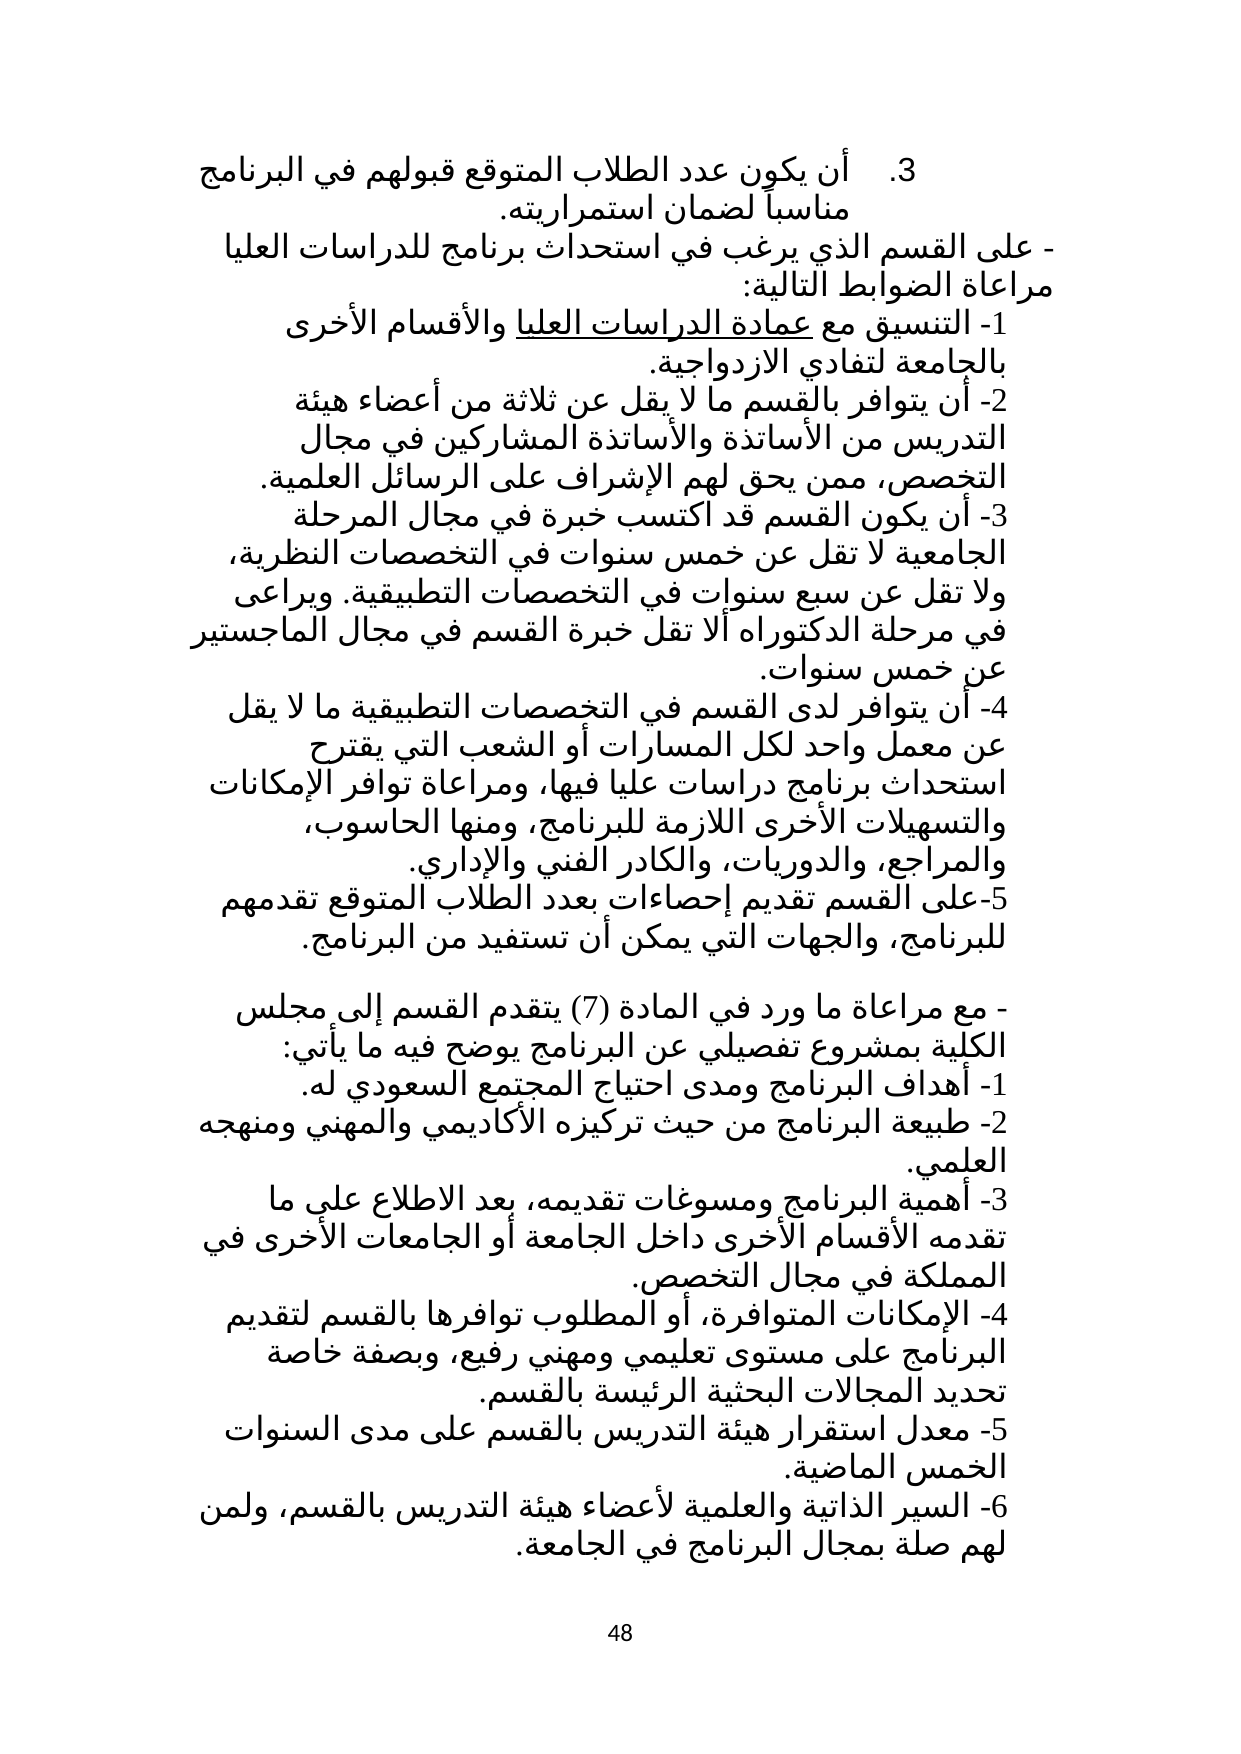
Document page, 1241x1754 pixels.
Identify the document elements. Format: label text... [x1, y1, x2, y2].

text 2- طبيعة البرنامج من حيث تركيزه الأكاديمي والمهني ومنهجه العلمي. [187, 1103, 1008, 1179]
text 6- السير الذاتية والعلمية لأعضاء هيئة التدريس بالقسم، ولمن لهم صلة بمجال البرنامج في الجامعة. [187, 1486, 1008, 1563]
text 5- معدل استقرار هيئة التدريس بالقسم على مدى السنوات الخمس الماضية. [187, 1409, 1008, 1486]
text - مع مراعاة ما ورد في المادة (7) يتقدم القسم إلى مجلس الكلية بمشروع تفصيلي عن البرنامج يوضح فيه ما يأتي: [187, 988, 1008, 1064]
text 5-على القسم تقديم إحصاءات بعدد الطلاب المتوقع تقدمهم للبرنامج، والجهات التي يمكن أن تستفيد من البرنامج. [187, 878, 1008, 955]
text 4- الإمكانات المتوافرة، أو المطلوب توافرها بالقسم لتقديم البرنامج على مستوى تعليمي ومهني رفيع، وبصفة خاصة تحديد المجالات البحثية الرئيسة بالقسم. [187, 1294, 1008, 1409]
text 4- أن يتوافر لدى القسم في التخصصات التطبيقية ما لا يقل عن معمل واحد لكل المسارات أو الشعب التي يقترح استحداث برنامج دراسات عليا فيها، ومراعاة توافر الإمكانات والتسهيلات الأخرى اللازمة للبرنامج، ومنها الحاسوب، والمراجع، والدوريات، والكادر الفني والإداري. [187, 687, 1008, 878]
text 1- التنسيق مع عمادة الدراسات العليا والأقسام الأخرى بالجامعة لتفادي الازدواجية. [187, 303, 1008, 380]
list أن يكون عدد الطلاب المتوقع قبولهم في البرنامج مناسباً لضمان استمراريته. [187, 150, 888, 227]
text 2- أن يتوافر بالقسم ما لا يقل عن ثلاثة من أعضاء هيئة التدريس من الأساتذة والأساتذة المشاركين في مجال التخصص، ممن يحق لهم الإشراف على الرسائل العلمية. [187, 380, 1008, 495]
text 1- أهداف البرنامج ومدى احتياج المجتمع السعودي له. [187, 1064, 1008, 1103]
text - على القسم الذي يرغب في استحداث برنامج للدراسات العليا مراعاة الضوابط التالية: [187, 227, 1054, 303]
text 3- أن يكون القسم قد اكتسب خبرة في مجال المرحلة الجامعية لا تقل عن خمس سنوات في التخصصات النظرية، ولا تقل عن سبع سنوات في التخصصات التطبيقية. ويراعى في مرحلة الدكتوراه ألا تقل خبرة القسم في مجال الماجستير عن خمس سنوات. [187, 495, 1008, 687]
text 3- أهمية البرنامج ومسوغات تقديمه، بعد الاطلاع على ما تقدمه الأقسام الأخرى داخل الجامعة أو الجامعات الأخرى في المملكة في مجال التخصص. [187, 1179, 1008, 1294]
